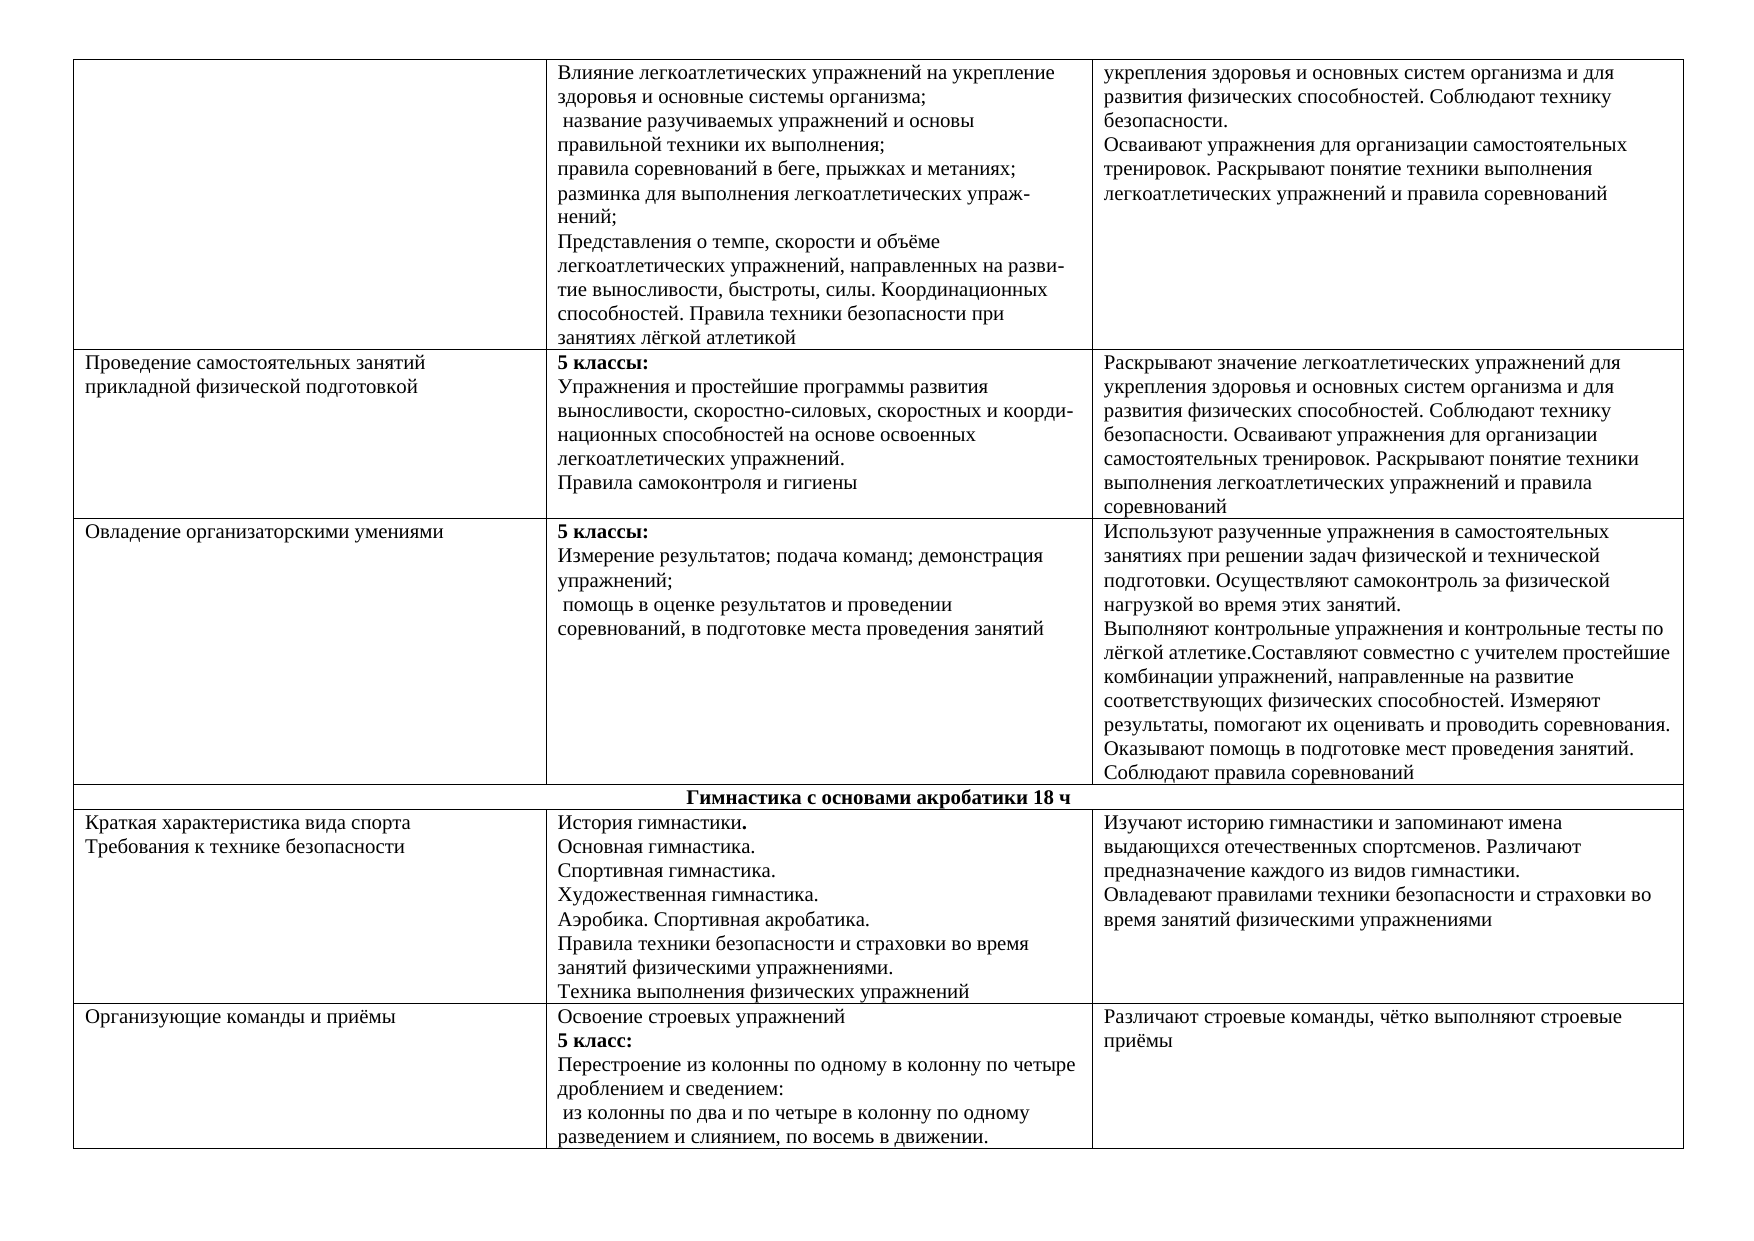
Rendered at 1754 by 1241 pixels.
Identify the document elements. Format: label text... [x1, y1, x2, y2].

table_cell История гимнастики. Основная гимнастика. Спортивная гимнастика. Художественная гимнастика. Аэробика. Спортивная акробатика. Правила техники безопасности и страховки во время занятий физическими упражнениями. Техника выполнения физических упражнений [547, 810, 1092, 1003]
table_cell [547, 60, 1092, 349]
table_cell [1093, 1004, 1683, 1148]
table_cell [1093, 60, 1683, 349]
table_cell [74, 60, 546, 349]
table_cell 5 классы: Измерение результатов; подача команд; демонстрация упражнений; помощь в оценке результатов и проведении соревнований, в подготовке места проведения занятий [547, 519, 1092, 784]
table_cell Гимнастика с основами акробатики 18 ч [74, 785, 1683, 809]
table_cell Используют разученные упражнения в самостоятельных занятиях при решении задач физической и технической подготовки. Осуществляют самоконтроль за физической нагрузкой во время этих занятий. Выполняют контрольные упражнения и контрольные тесты по лёгкой атлетике.Составляют совместно с учителем простейшие комбинации упражнений, направленные на развитие соответствующих физических способностей. Измеряют результаты, помогают их оценивать и проводить соревнования. Оказывают помощь в подготовке мест проведения занятий. Соблюдают правила соревнований [1093, 519, 1683, 784]
table_cell 5 классы: Упражнения и простейшие программы развития выносливости, скоростно-силовых, скоростных и координационных способностей на основе освоенных легкоатлетических упражнений. Правила самоконтроля и гигиены [547, 350, 1092, 518]
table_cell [547, 1004, 1092, 1148]
table_cell Проведение самостоятельных занятий прикладной физической подготовкой [74, 350, 546, 518]
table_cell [74, 1004, 546, 1148]
table_cell Краткая характеристика вида спорта Требования к технике безопасности [74, 810, 546, 1003]
table_cell Изучают историю гимнастики и запоминают имена выдающихся отечественных спортсменов. Различают предназначение каждого из видов гимнастики. Овладевают правилами техники безопасности и страховки во время занятий физическими упражнениями [1093, 810, 1683, 1003]
table_cell Овладение организаторскими умениями [74, 519, 546, 784]
